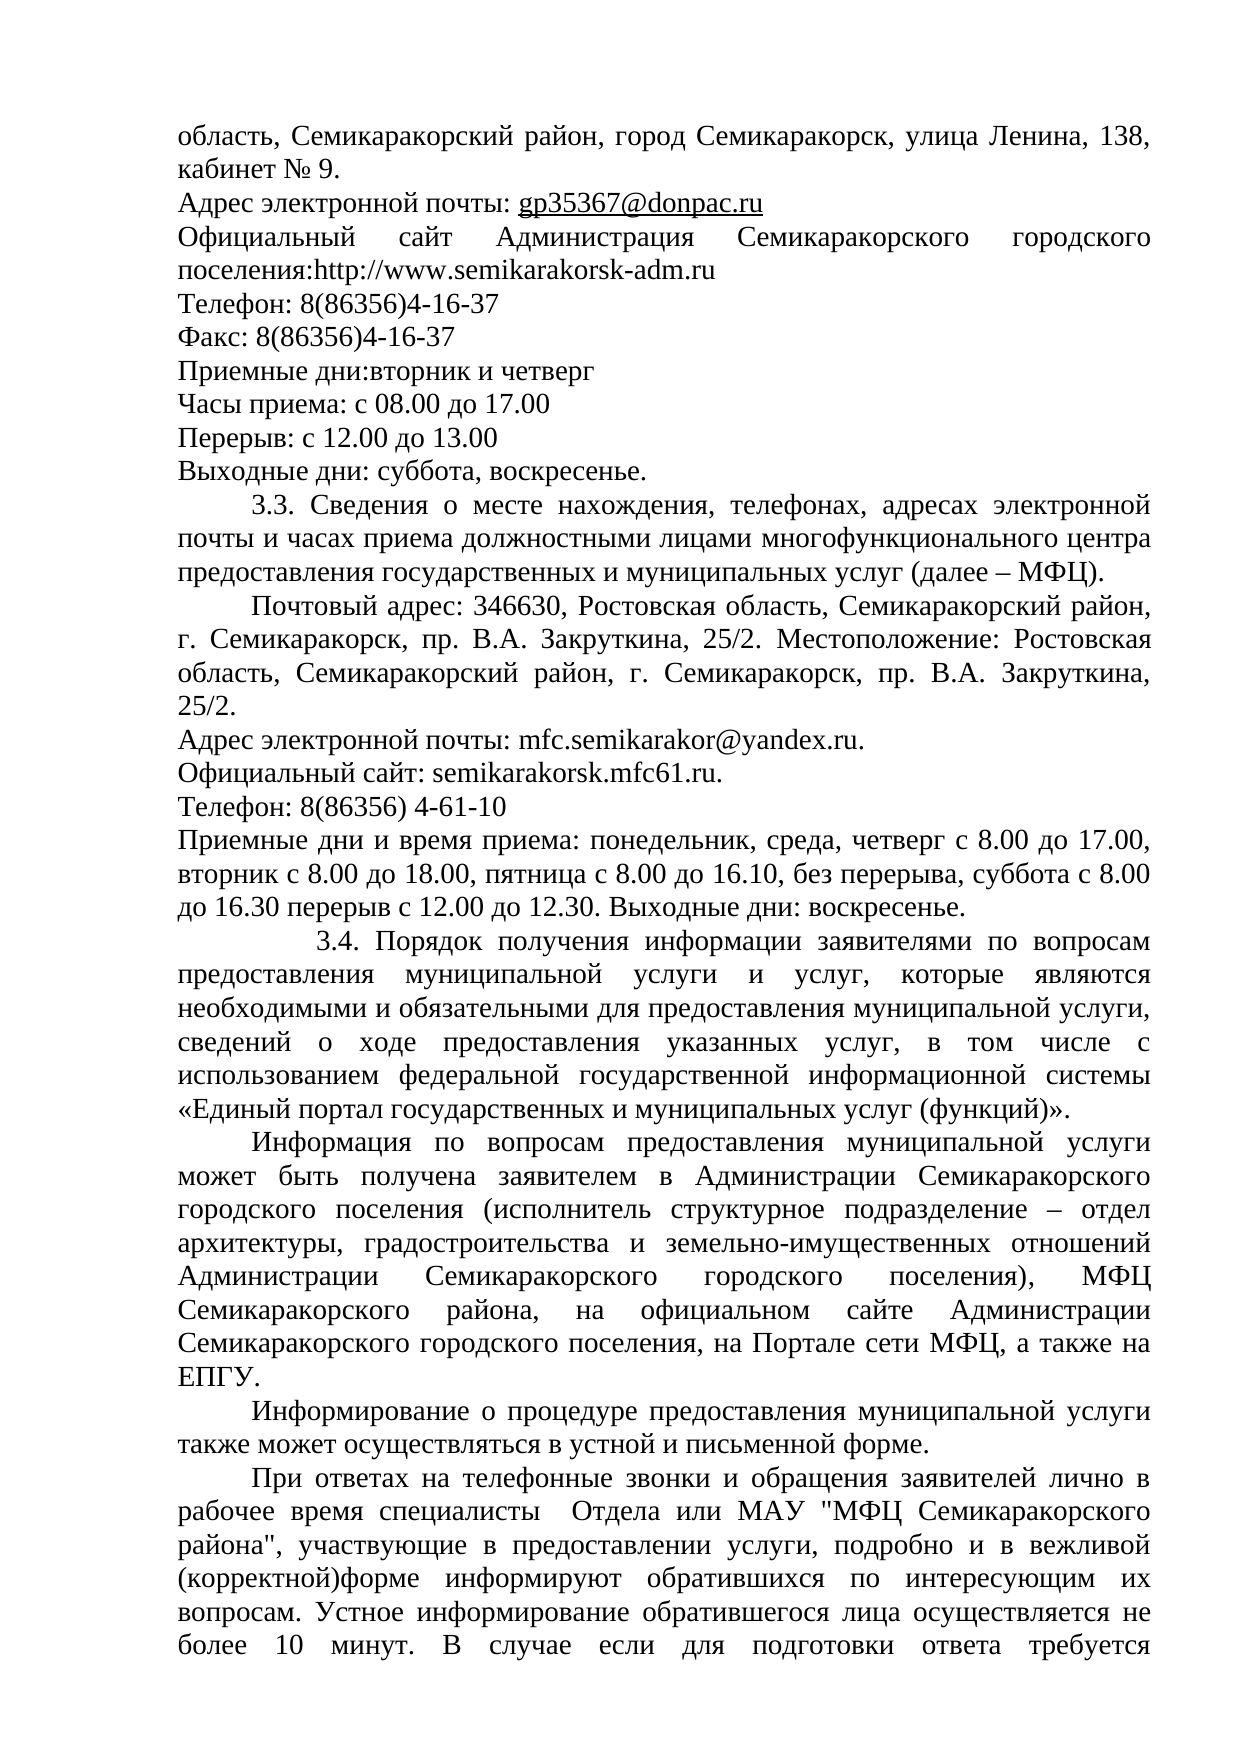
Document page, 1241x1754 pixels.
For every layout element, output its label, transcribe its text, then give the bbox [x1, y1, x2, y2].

text 3.4. Порядок получения информации заявителями по вопросам предоставления муниципальной услуги и услуг, которые являются необходимыми и обязательными для предоставления муниципальной услуги, сведений о ходе предоставления указанных услуг, в том числе с использованием федеральной государственной информационной системы «Единый портал государственных и муниципальных услуг (функций)». [177, 923, 1152, 1124]
text Приемные дни:вторник и четверг [177, 353, 1152, 386]
text Телефон: 8(86356)4-16-37 [177, 286, 1152, 319]
text 3.3. Сведения о месте нахождения, телефонах, адресах электронной почты и часах приема должностными лицами многофункционального центра предоставления государственных и муниципальных услуг (далее – МФЦ). [177, 487, 1152, 588]
text Адрес электронной почты: mfc.semikarakor@yandex.ru. [177, 722, 1152, 755]
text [177, 118, 1152, 185]
text Адрес электронной почты: gp35367@donpac.ru [177, 185, 1152, 219]
text Почтовый адрес: 346630, Ростовская область, Семикаракорский район, г. Семикаракорск, пр. В.А. Закруткина, 25/2. Местоположение: Ростовская область, Семикаракорский район, г. Семикаракорск, пр. В.А. Закруткина, 25/2. [177, 588, 1152, 722]
text Официальный сайт Администрация Семикаракорского городского поселения:http://www.semikarakorsk-adm.ru [177, 219, 1152, 286]
text Официальный сайт: semikarakorsk.mfc61.ru. [177, 755, 1152, 789]
text Выходные дни: суббота, воскресенье. [177, 453, 1152, 487]
text Информация по вопросам предоставления муниципальной услуги может быть получена заявителем в Администрации Семикаракорского городского поселения (исполнитель структурное подразделение – отдел архитектуры, градостроительства и земельно-имущественных отношений Администрации Семикаракорского городского поселения), МФЦ Семикаракорского района, на официальном сайте Администрации Семикаракорского городского поселения, на Портале сети МФЦ, а также на ЕПГУ. [177, 1124, 1152, 1393]
text Часы приема: с 08.00 до 17.00 [177, 386, 1152, 420]
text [177, 1460, 1152, 1661]
text Телефон: 8(86356) 4-61-10 [177, 789, 1152, 822]
text Факс: 8(86356)4-16-37 [177, 319, 1152, 353]
text Перерыв: с 12.00 до 13.00 [177, 420, 1152, 453]
text Приемные дни и время приема: понедельник, среда, четверг с 8.00 до 17.00, вторник с 8.00 до 18.00, пятница с 8.00 до 16.10, без перерыва, суббота с 8.00 до 16.30 перерыв с 12.00 до 12.30. Выходные дни: воскресенье. [177, 822, 1152, 923]
text Информирование о процедуре предоставления муниципальной услуги также может осуществляться в устной и письменной форме. [177, 1393, 1152, 1460]
